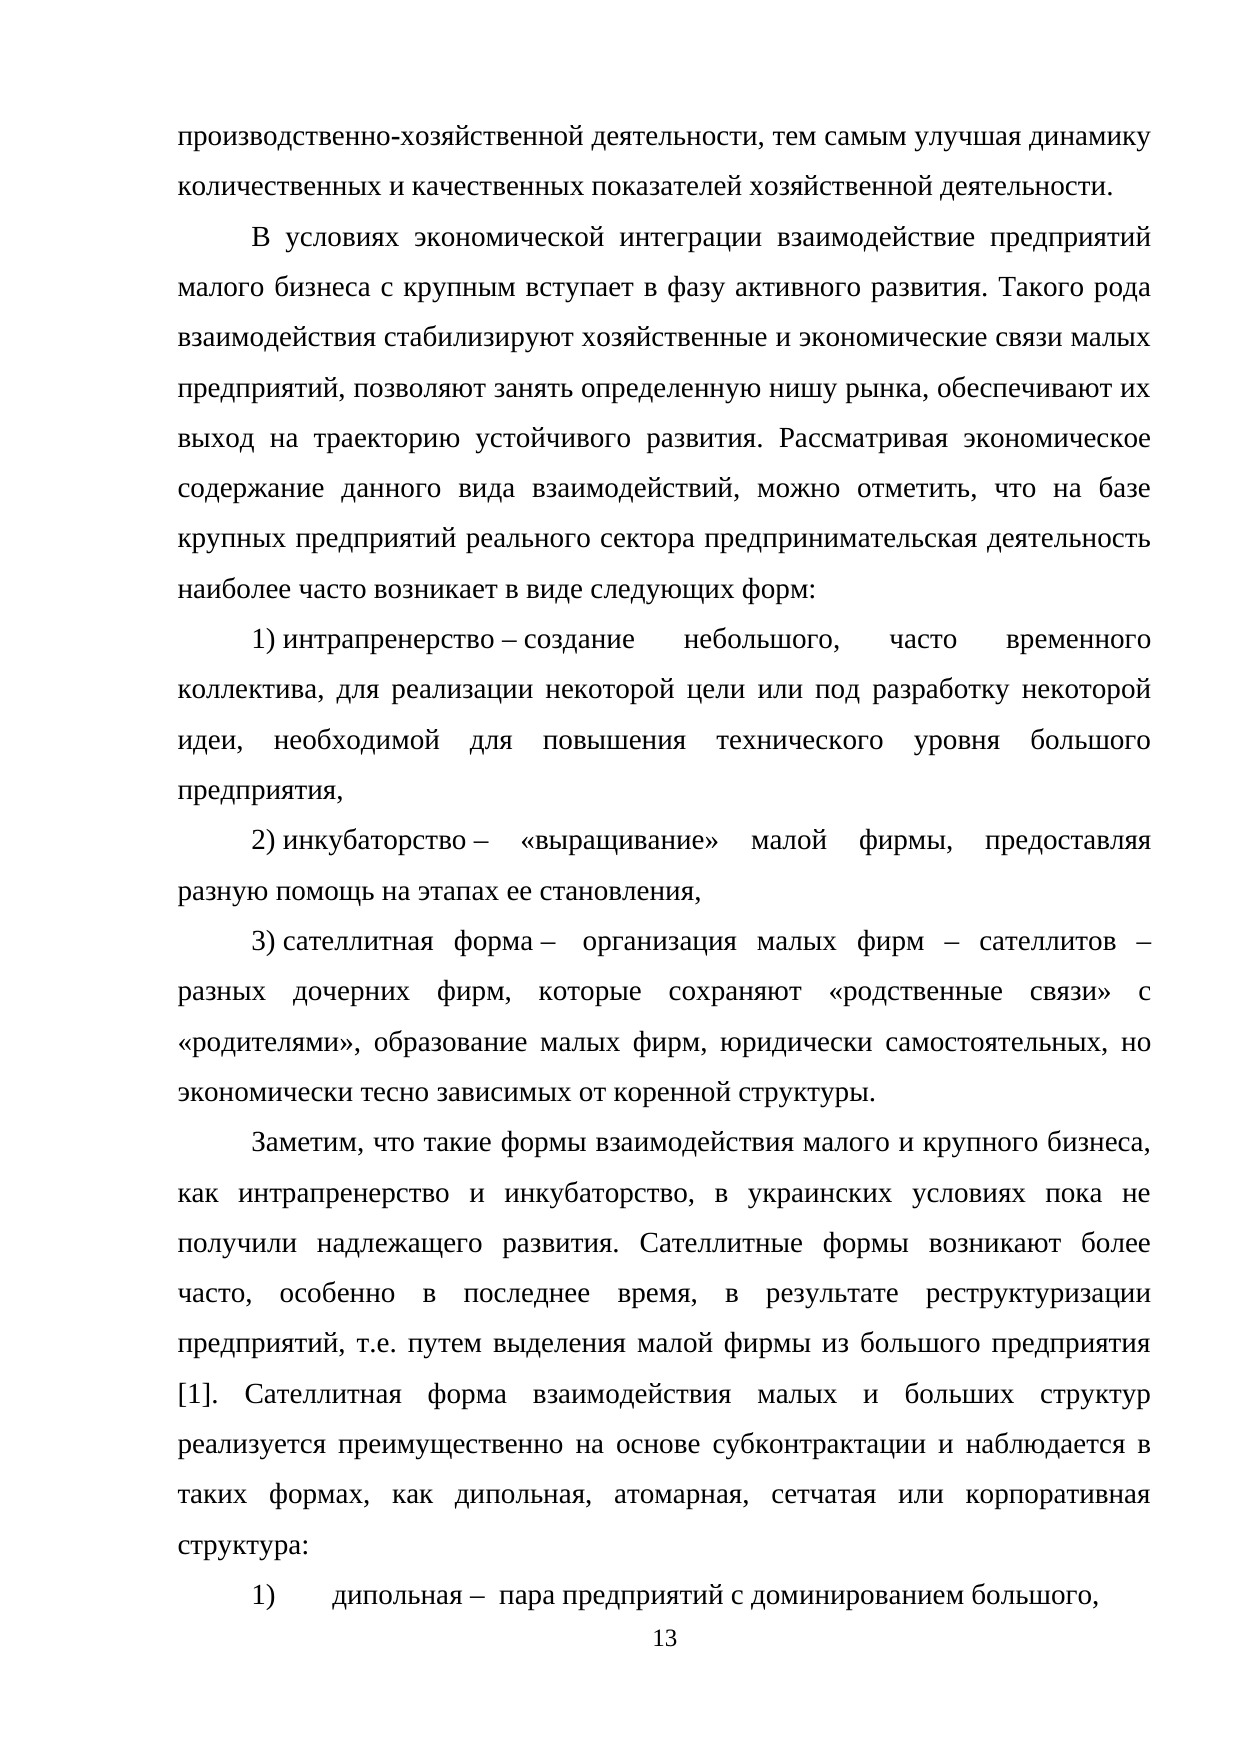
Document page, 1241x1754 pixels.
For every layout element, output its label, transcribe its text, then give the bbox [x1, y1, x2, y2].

text Заметим, что такие формы взаимодействия малого и крупного бизнеса, как интрапренерство и инкубаторство, в украинских условиях пока не получили надлежащего развития. Сателлитные формы возникают более часто, особенно в последнее время, в результате реструктуризации предприятий, т.е. путем выделения малой фирмы из большого предприятия [1]. Сателлитная форма взаимодействия малых и больших структур реализуется преимущественно на основе субконтрактации и наблюдается в таких формах, как дипольная, атомарная, сетчатая или корпоративная структура: [177, 1124, 1152, 1560]
text 1) интрапренерство – создание небольшого, часто временного коллектива, для реализации некоторой цели или под разработку некоторой идеи, необходимой для повышения технического уровня большого предприятия, [177, 621, 1152, 806]
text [177, 118, 1152, 202]
text 3) сателлитная форма – организация малых фирм – сателлитов – разных дочерних фирм, которые сохраняют «родственные связи» с «родителями», образование малых фирм, юридически самостоятельных, но экономически тесно зависимых от коренной структуры. [177, 923, 1152, 1108]
text 2) инкубаторство – «выращивание» малой фирмы, предоставляя разную помощь на этапах ее становления, [177, 822, 1152, 906]
text В условиях экономической интеграции взаимодействие предприятий малого бизнеса с крупным вступает в фазу активного развития. Такого рода взаимодействия стабилизируют хозяйственные и экономические связи малых предприятий, позволяют занять определенную нишу рынка, обеспечивают их выход на траекторию устойчивого развития. Рассматривая экономическое содержание данного вида взаимодействий, можно отметить, что на базе крупных предприятий реального сектора предпринимательская деятельность наиболее часто возникает в виде следующих форм: [177, 219, 1152, 604]
list дипольная – пара предприятий с доминированием большого, [177, 1577, 1152, 1611]
